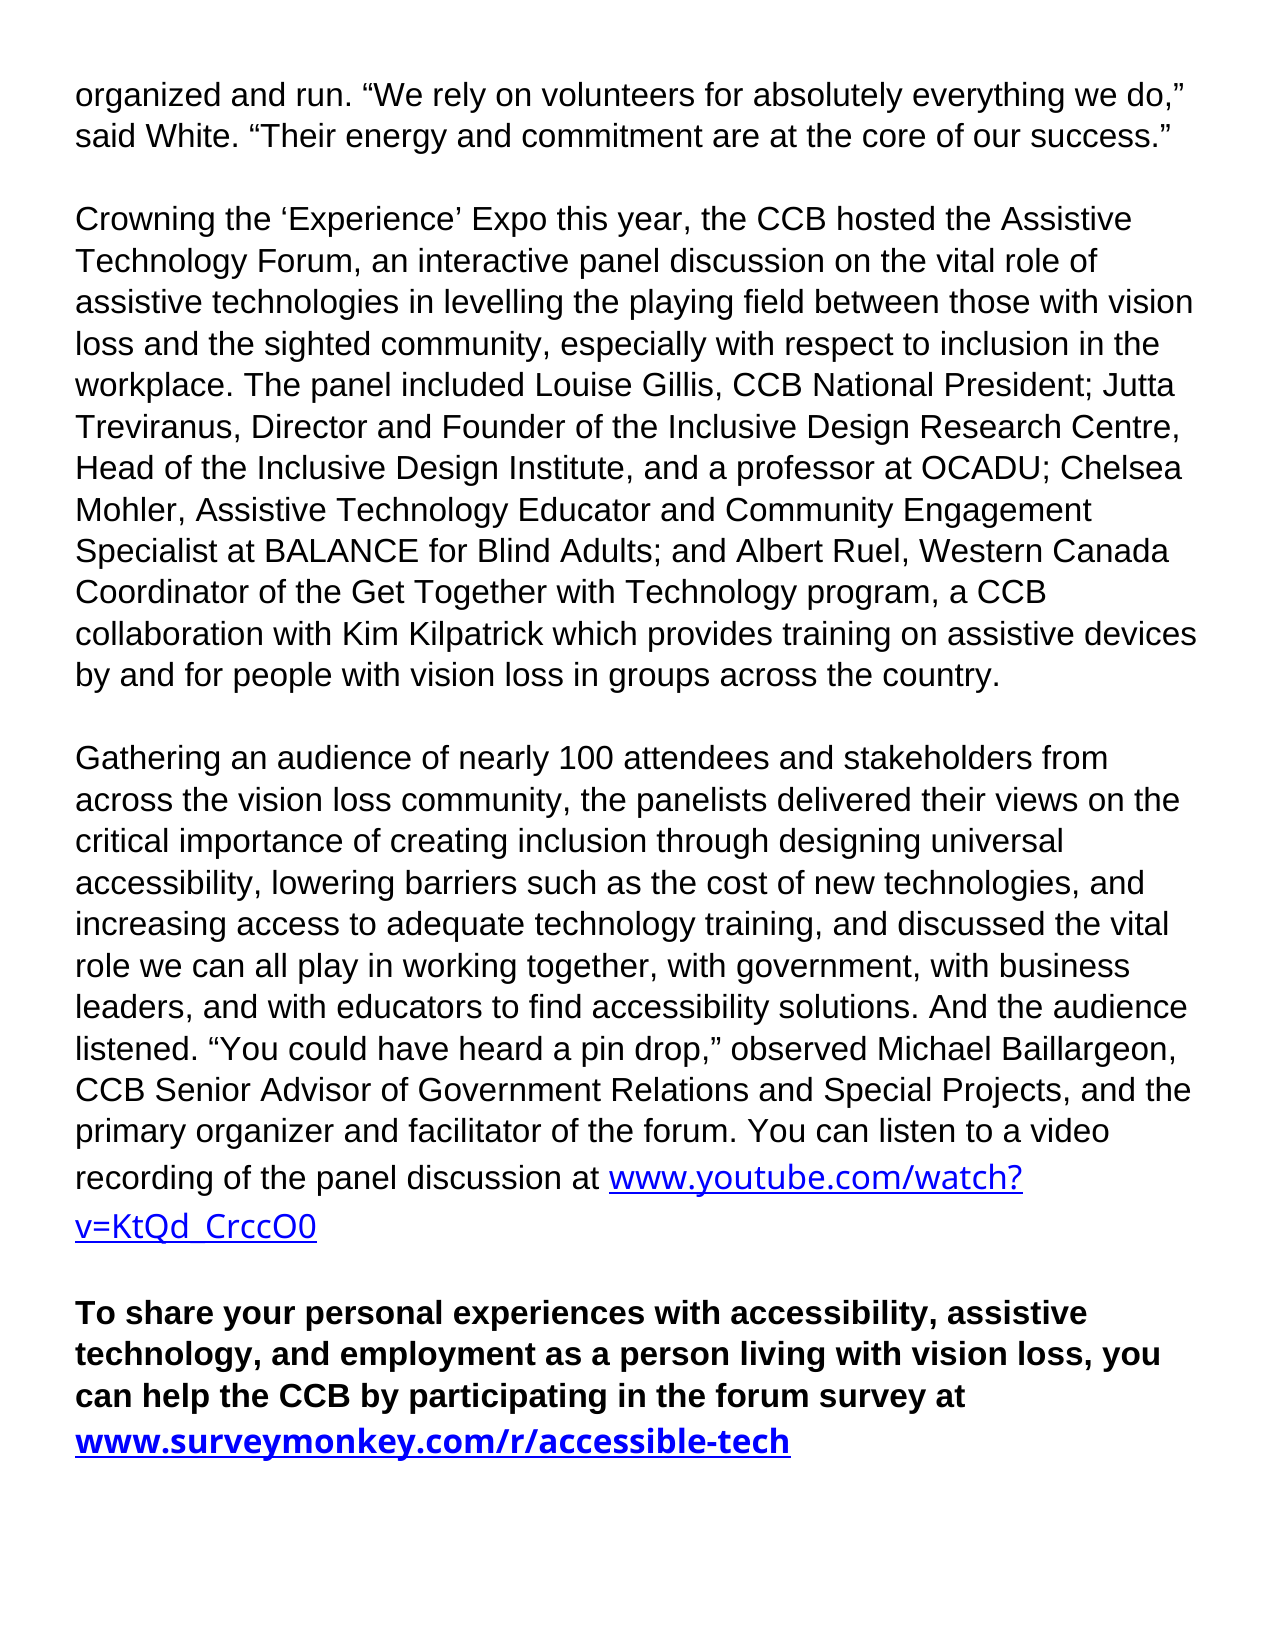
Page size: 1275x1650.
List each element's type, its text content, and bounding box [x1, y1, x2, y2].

text To share your personal experiences with accessibility, assistive technology, and employment as a person living with vision loss, you can help the CCB by participating in the forum survey at www.surveymonkey.com/r/accessible-tech [75, 1293, 1200, 1463]
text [75, 75, 1200, 155]
text Crowning the ‘Experience’ Expo this year, the CCB hosted the Assistive Technology Forum, an interactive panel discussion on the vital role of assistive technologies in levelling the playing field between those with vision loss and the sighted community, especially with respect to inclusion in the workplace. The panel included Louise Gillis, CCB National President; Jutta Treviranus, Director and Founder of the Inclusive Design Research Centre, Head of the Inclusive Design Institute, and a professor at OCADU; Chelsea Mohler, Assistive Technology Educator and Community Engagement Specialist at BALANCE for Blind Adults; and Albert Ruel, Western Canada Coordinator of the Get Together with Technology program, a CCB collaboration with Kim Kilpatrick which provides training on assistive devices by and for people with vision loss in groups across the country. [75, 199, 1200, 694]
text Gathering an audience of nearly 100 attendees and stakeholders from across the vision loss community, the panelists delivered their views on the critical importance of creating inclusion through designing universal accessibility, lowering barriers such as the cost of new technologies, and increasing access to adequate technology training, and discussed the vital role we can all play in working together, with government, with business leaders, and with educators to find accessibility solutions. And the audience listened. “You could have heard a pin drop,” observed Michael Baillargeon, CCB Senior Advisor of Government Relations and Special Projects, and the primary organizer and facilitator of the forum. You can listen to a video recording of the panel discussion at www.youtube.com/watch?v=KtQd_CrccO0 [75, 738, 1200, 1248]
